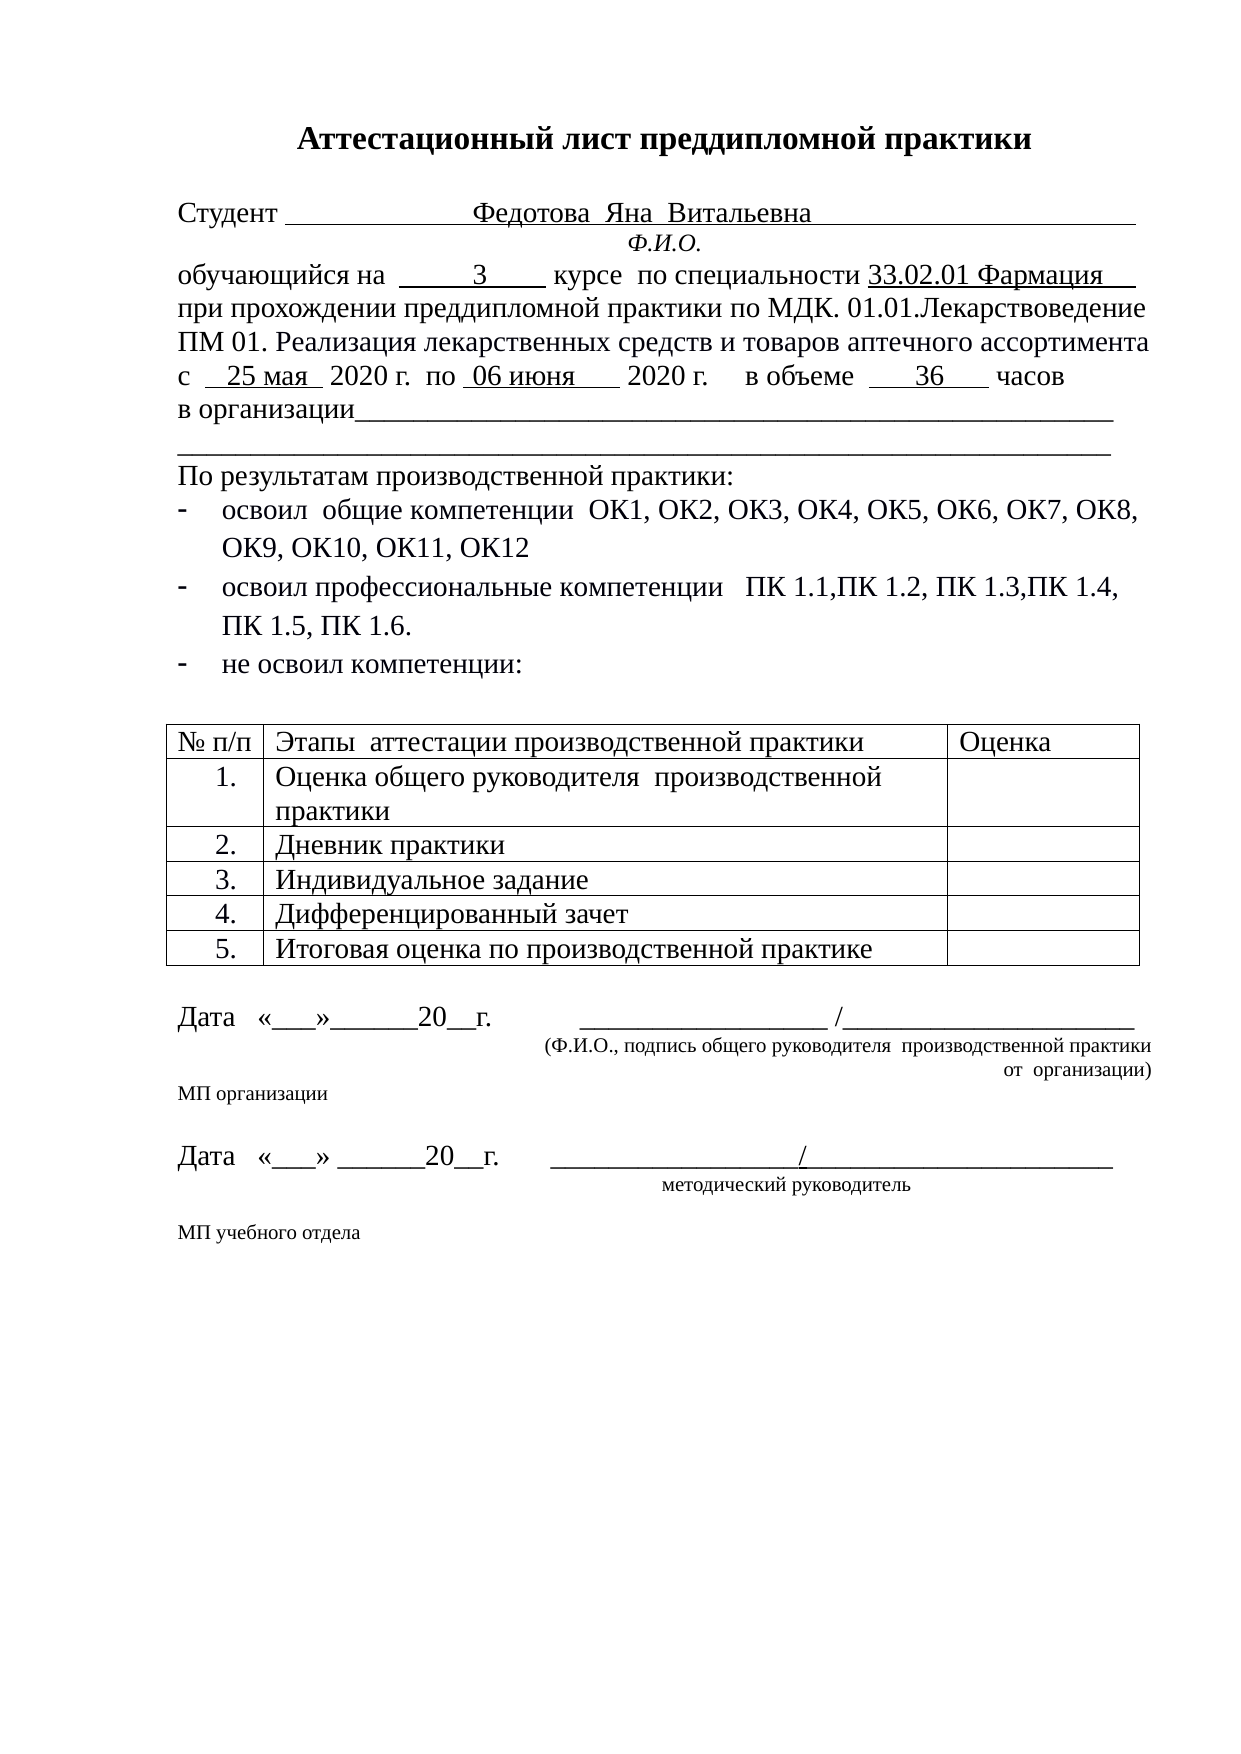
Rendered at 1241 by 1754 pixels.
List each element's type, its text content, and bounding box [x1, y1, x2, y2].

table_cell Оценка общего руководителя производственной практики [264, 759, 947, 826]
text Дата «___» ______20__г. _________________/_____________________ [177, 1138, 1152, 1172]
table_cell [167, 862, 263, 895]
text ________________________________________________________________ [177, 425, 1152, 458]
table_cell Итоговая оценка по производственной практике [264, 931, 947, 964]
table_cell Дневник практики [264, 827, 947, 861]
text обучающийся на 3 курсе по специальности 33.02.01 Фармация [177, 257, 1152, 291]
text при прохождении преддипломной практики по МДК. 01.01.Лекарствоведение [177, 291, 1152, 324]
table_cell [167, 896, 263, 930]
table_header Оценка [948, 725, 1139, 758]
text Аттестационный лист преддипломной практики [177, 118, 1152, 156]
table_header Этапы аттестации производственной практики [264, 725, 947, 758]
table_cell Дифференцированный зачет [264, 896, 947, 930]
text МП учебного отдела [177, 1220, 1152, 1244]
list не освоил компетенции: [177, 646, 1152, 680]
table_cell [167, 827, 263, 861]
table_cell [948, 896, 1139, 930]
table_cell [948, 931, 1139, 964]
table_cell Индивидуальное задание [264, 862, 947, 895]
text МП организации [177, 1081, 1152, 1105]
table_cell [948, 759, 1139, 826]
table_cell [167, 759, 263, 826]
text (Ф.И.О., подпись общего руководителя производственной практики от организации) [177, 1033, 1152, 1081]
text в организации____________________________________________________ [177, 391, 1152, 425]
text Ф.И.О. [177, 228, 1152, 257]
text методический руководитель [177, 1172, 1152, 1196]
text Студент Федотова Яна Витальевна [177, 195, 1152, 228]
table_cell [167, 931, 263, 964]
list освоил профессиональные компетенции ПК 1.1,ПК 1.2, ПК 1.3,ПК 1.4, ПК 1.5, ПК 1.6. [177, 569, 1152, 641]
text с 25 мая 2020 г. по 06 июня 2020 г. в объеме 36 часов [177, 358, 1152, 391]
table_cell [948, 827, 1139, 861]
table_header № п/п [167, 725, 263, 758]
table_cell [948, 862, 1139, 895]
text ПМ 01. Реализация лекарственных средств и товаров аптечного ассортимента [177, 324, 1152, 358]
text Дата «___»______20__г. _________________ /____________________ [177, 999, 1152, 1033]
text По результатам производственной практики: [177, 458, 1152, 492]
list освоил общие компетенции ОК1, ОК2, ОК3, ОК4, ОК5, ОК6, ОК7, ОК8, ОК9, ОК10, ОК11, ОК12 [177, 492, 1152, 564]
